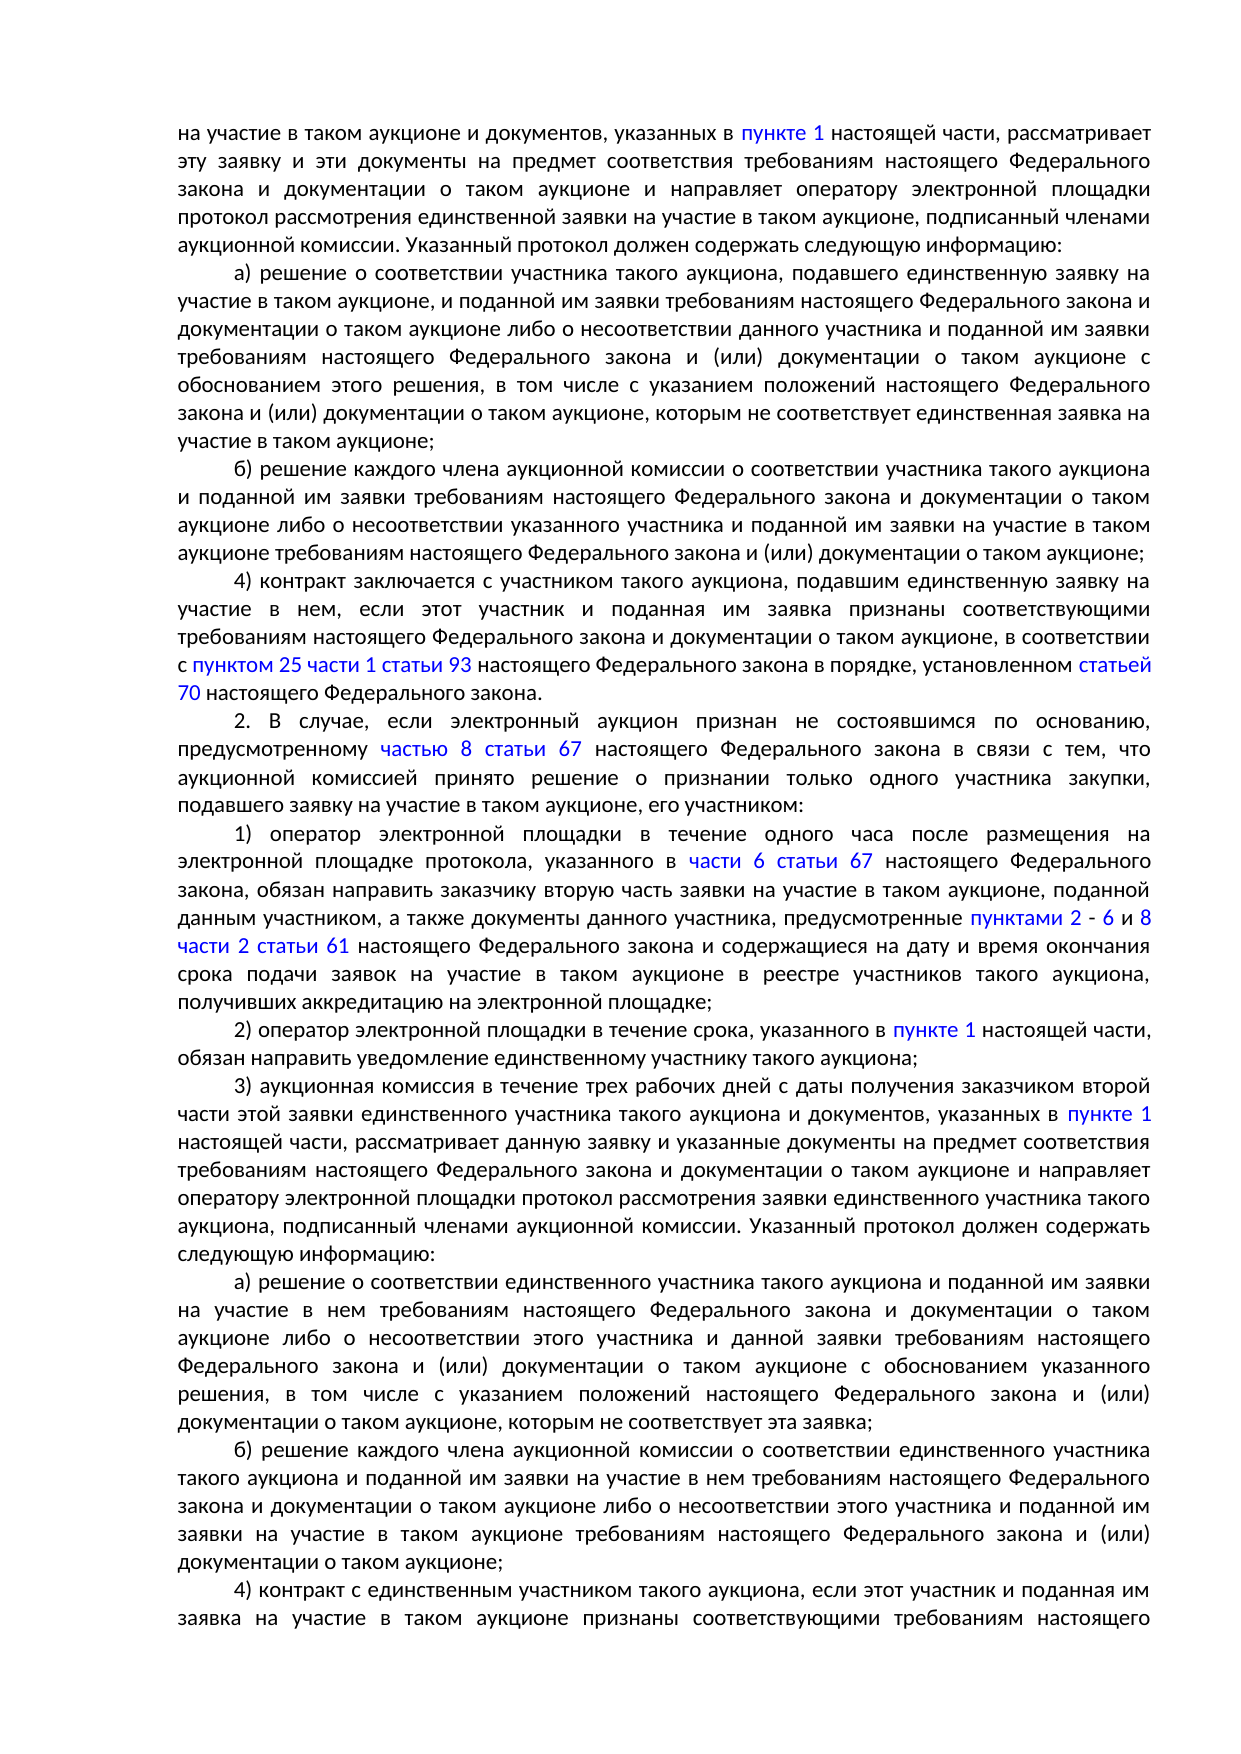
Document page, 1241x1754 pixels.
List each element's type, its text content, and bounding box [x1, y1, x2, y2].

text а) решение о соответствии единственного участника такого аукциона и поданной им заявки на участие в нем требованиям настоящего Федерального закона и документации о таком аукционе либо о несоответствии этого участника и данной заявки требованиям настоящего Федерального закона и (или) документации о таком аукционе с обоснованием указанного решения, в том числе с указанием положений настоящего Федерального закона и (или) документации о таком аукционе, которым не соответствует эта заявка; [177, 1267, 1152, 1435]
text б) решение каждого члена аукционной комиссии о соответствии единственного участника такого аукциона и поданной им заявки на участие в нем требованиям настоящего Федерального закона и документации о таком аукционе либо о несоответствии этого участника и поданной им заявки на участие в таком аукционе требованиям настоящего Федерального закона и (или) документации о таком аукционе; [177, 1435, 1152, 1575]
text 2. В случае, если электронный аукцион признан не состоявшимся по основанию, предусмотренному частью 8 статьи 67 настоящего Федерального закона в связи с тем, что аукционной комиссией принято решение о признании только одного участника закупки, подавшего заявку на участие в таком аукционе, его участником: [177, 707, 1152, 819]
text 2) оператор электронной площадки в течение срока, указанного в пункте 1 настоящей части, обязан направить уведомление единственному участнику такого аукциона; [177, 1015, 1152, 1071]
text 4) контракт заключается с участником такого аукциона, подавшим единственную заявку на участие в нем, если этот участник и поданная им заявка признаны соответствующими требованиям настоящего Федерального закона и документации о таком аукционе, в соответствии с пунктом 25 части 1 статьи 93 настоящего Федерального закона в порядке, установленном статьей 70 настоящего Федерального закона. [177, 566, 1152, 707]
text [177, 118, 1152, 258]
text 3) аукционная комиссия в течение трех рабочих дней с даты получения заказчиком второй части этой заявки единственного участника такого аукциона и документов, указанных в пункте 1 настоящей части, рассматривает данную заявку и указанные документы на предмет соответствия требованиям настоящего Федерального закона и документации о таком аукционе и направляет оператору электронной площадки протокол рассмотрения заявки единственного участника такого аукциона, подписанный членами аукционной комиссии. Указанный протокол должен содержать следующую информацию: [177, 1071, 1152, 1267]
text 1) оператор электронной площадки в течение одного часа после размещения на электронной площадке протокола, указанного в части 6 статьи 67 настоящего Федерального закона, обязан направить заказчику вторую часть заявки на участие в таком аукционе, поданной данным участником, а также документы данного участника, предусмотренные пунктами 2 - 6 и 8 части 2 статьи 61 настоящего Федерального закона и содержащиеся на дату и время окончания срока подачи заявок на участие в таком аукционе в реестре участников такого аукциона, получивших аккредитацию на электронной площадке; [177, 819, 1152, 1015]
text б) решение каждого члена аукционной комиссии о соответствии участника такого аукциона и поданной им заявки требованиям настоящего Федерального закона и документации о таком аукционе либо о несоответствии указанного участника и поданной им заявки на участие в таком аукционе требованиям настоящего Федерального закона и (или) документации о таком аукционе; [177, 454, 1152, 566]
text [177, 1575, 1152, 1631]
text а) решение о соответствии участника такого аукциона, подавшего единственную заявку на участие в таком аукционе, и поданной им заявки требованиям настоящего Федерального закона и документации о таком аукционе либо о несоответствии данного участника и поданной им заявки требованиям настоящего Федерального закона и (или) документации о таком аукционе с обоснованием этого решения, в том числе с указанием положений настоящего Федерального закона и (или) документации о таком аукционе, которым не соответствует единственная заявка на участие в таком аукционе; [177, 258, 1152, 454]
